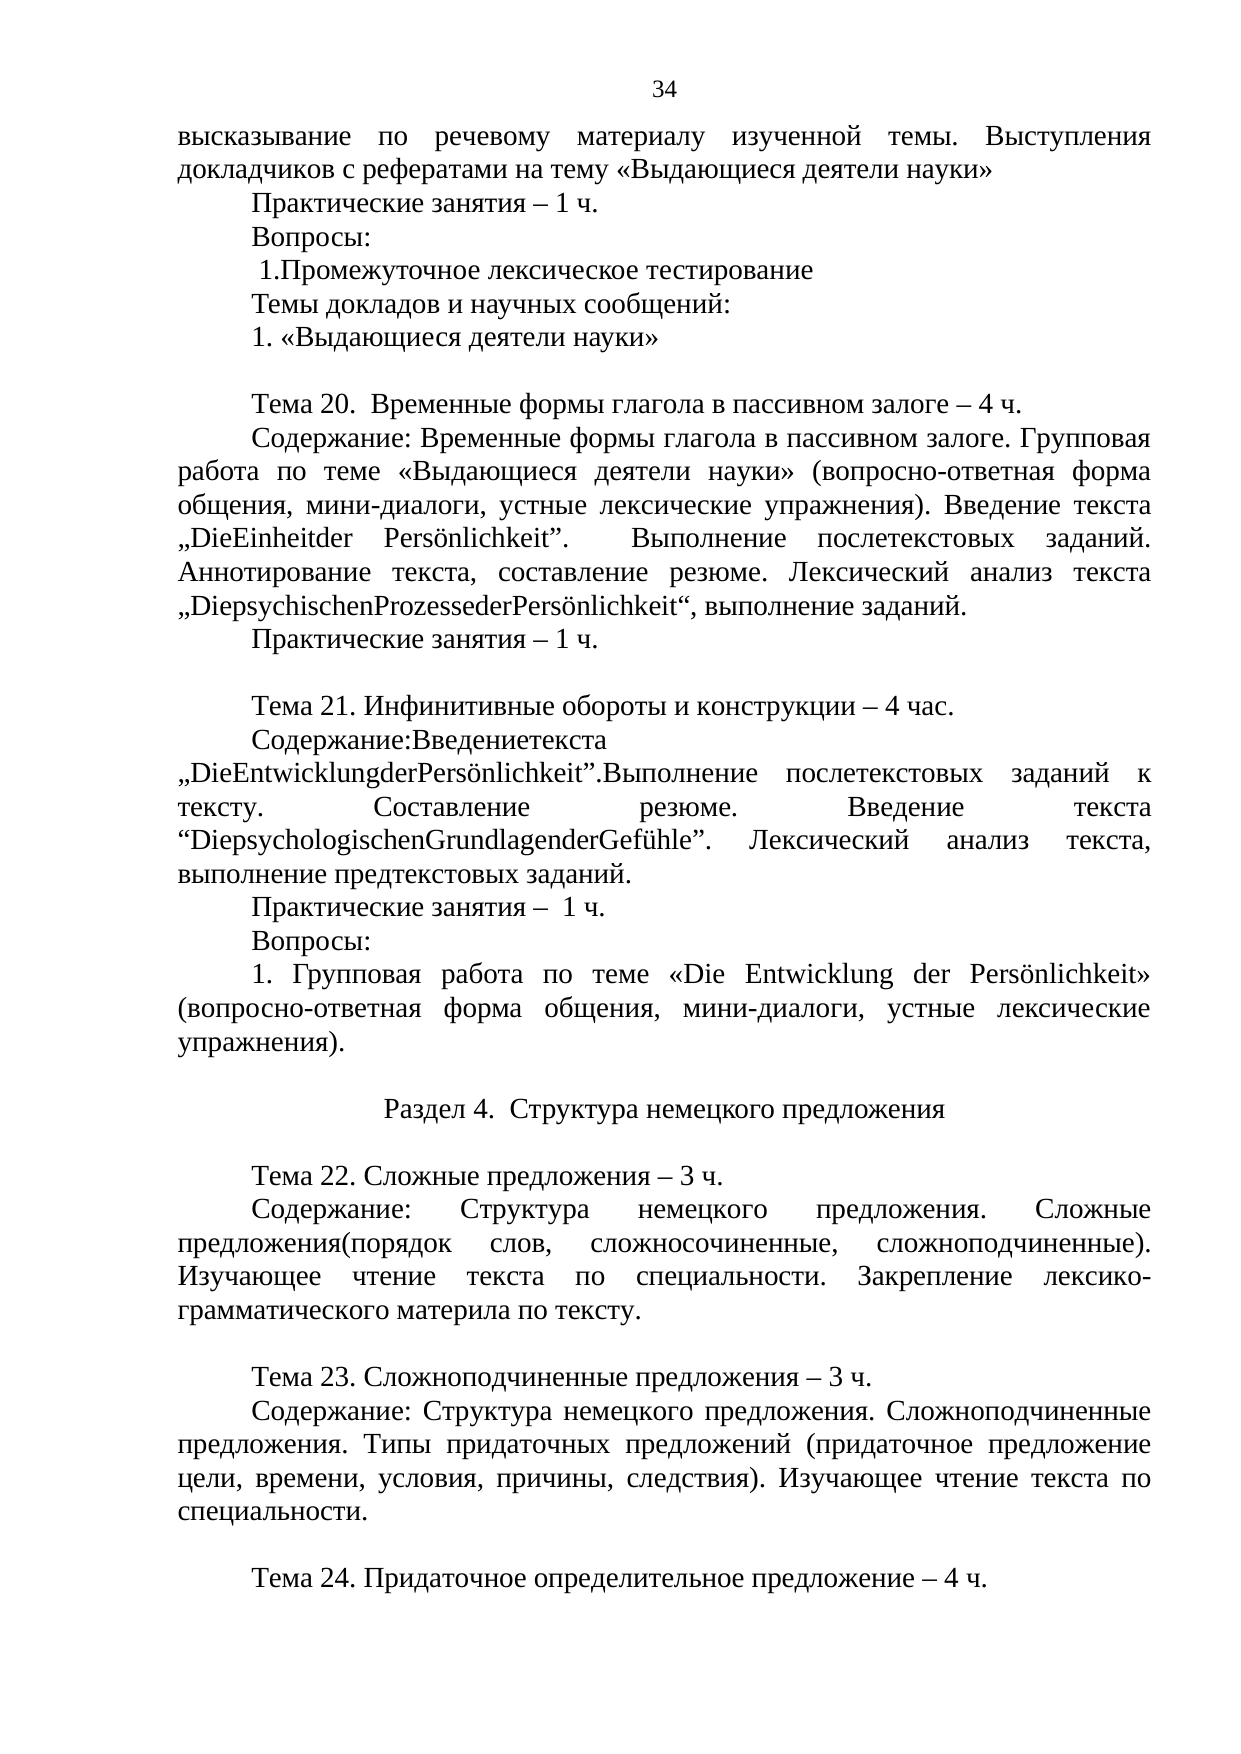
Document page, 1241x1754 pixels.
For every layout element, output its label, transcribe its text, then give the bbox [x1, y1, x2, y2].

text Вопросы: [177, 219, 1152, 252]
text Тема 20. Временные формы глагола в пассивном залоге – 4 ч. [177, 386, 1152, 420]
text Тема 21. Инфинитивные обороты и конструкции – 4 час. [177, 688, 1152, 722]
text 1. Групповая работа по теме «Die Entwicklung der Persönlichkeit» (вопросно-ответная форма общения, мини-диалоги, устные лексические упражнения). [177, 957, 1152, 1057]
text Практические занятия – 1 ч. [177, 185, 1152, 219]
text 1. «Выдающиеся деятели науки» [177, 319, 1152, 353]
text Тема 23. Сложноподчиненные предложения – 3 ч. [177, 1359, 1152, 1393]
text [177, 118, 1152, 185]
text Вопросы: [177, 923, 1152, 957]
text Содержание: Структура немецкого предложения. Сложноподчиненные предложения. Типы придаточных предложений (придаточное предложение цели, времени, условия, причины, следствия). Изучающее чтение текста по специальности. [177, 1393, 1152, 1527]
text Практические занятия – 1 ч. [177, 621, 1152, 655]
text Раздел 4. Структура немецкого предложения [177, 1091, 1152, 1124]
text 1.Промежуточное лексическое тестирование [177, 252, 1152, 286]
text Содержание: Временные формы глагола в пассивном залоге. Групповая работа по теме «Выдающиеся деятели науки» (вопросно-ответная форма общения, мини-диалоги, устные лексические упражнения). Введение текста „DieEinheitder Persönlichkeit”. Выполнение послетекстовых заданий. Аннотирование текста, составление резюме. Лексический анализ текста „DiepsychischenProzessederPersönlichkeit“, выполнение заданий. [177, 420, 1152, 621]
text Содержание: Структура немецкого предложения. Сложные предложения(порядок слов, сложносочиненные, сложноподчиненные). Изучающее чтение текста по специальности. Закрепление лексико-грамматического материла по тексту. [177, 1191, 1152, 1326]
text Содержание:Введениетекста„DieEntwicklungderPersönlichkeit”.Выполнение послетекстовых заданий к тексту. Составление резюме. Введение текста “DiepsychologischenGrundlagenderGefühle”. Лексический анализ текста, выполнение предтекстовых заданий. [177, 722, 1152, 889]
text Темы докладов и научных сообщений: [177, 286, 1152, 319]
text Тема 24. Придаточное определительное предложение – 4 ч. [177, 1560, 1152, 1594]
text Практические занятия – 1 ч. [177, 889, 1152, 923]
text Тема 22. Сложные предложения – 3 ч. [177, 1158, 1152, 1191]
